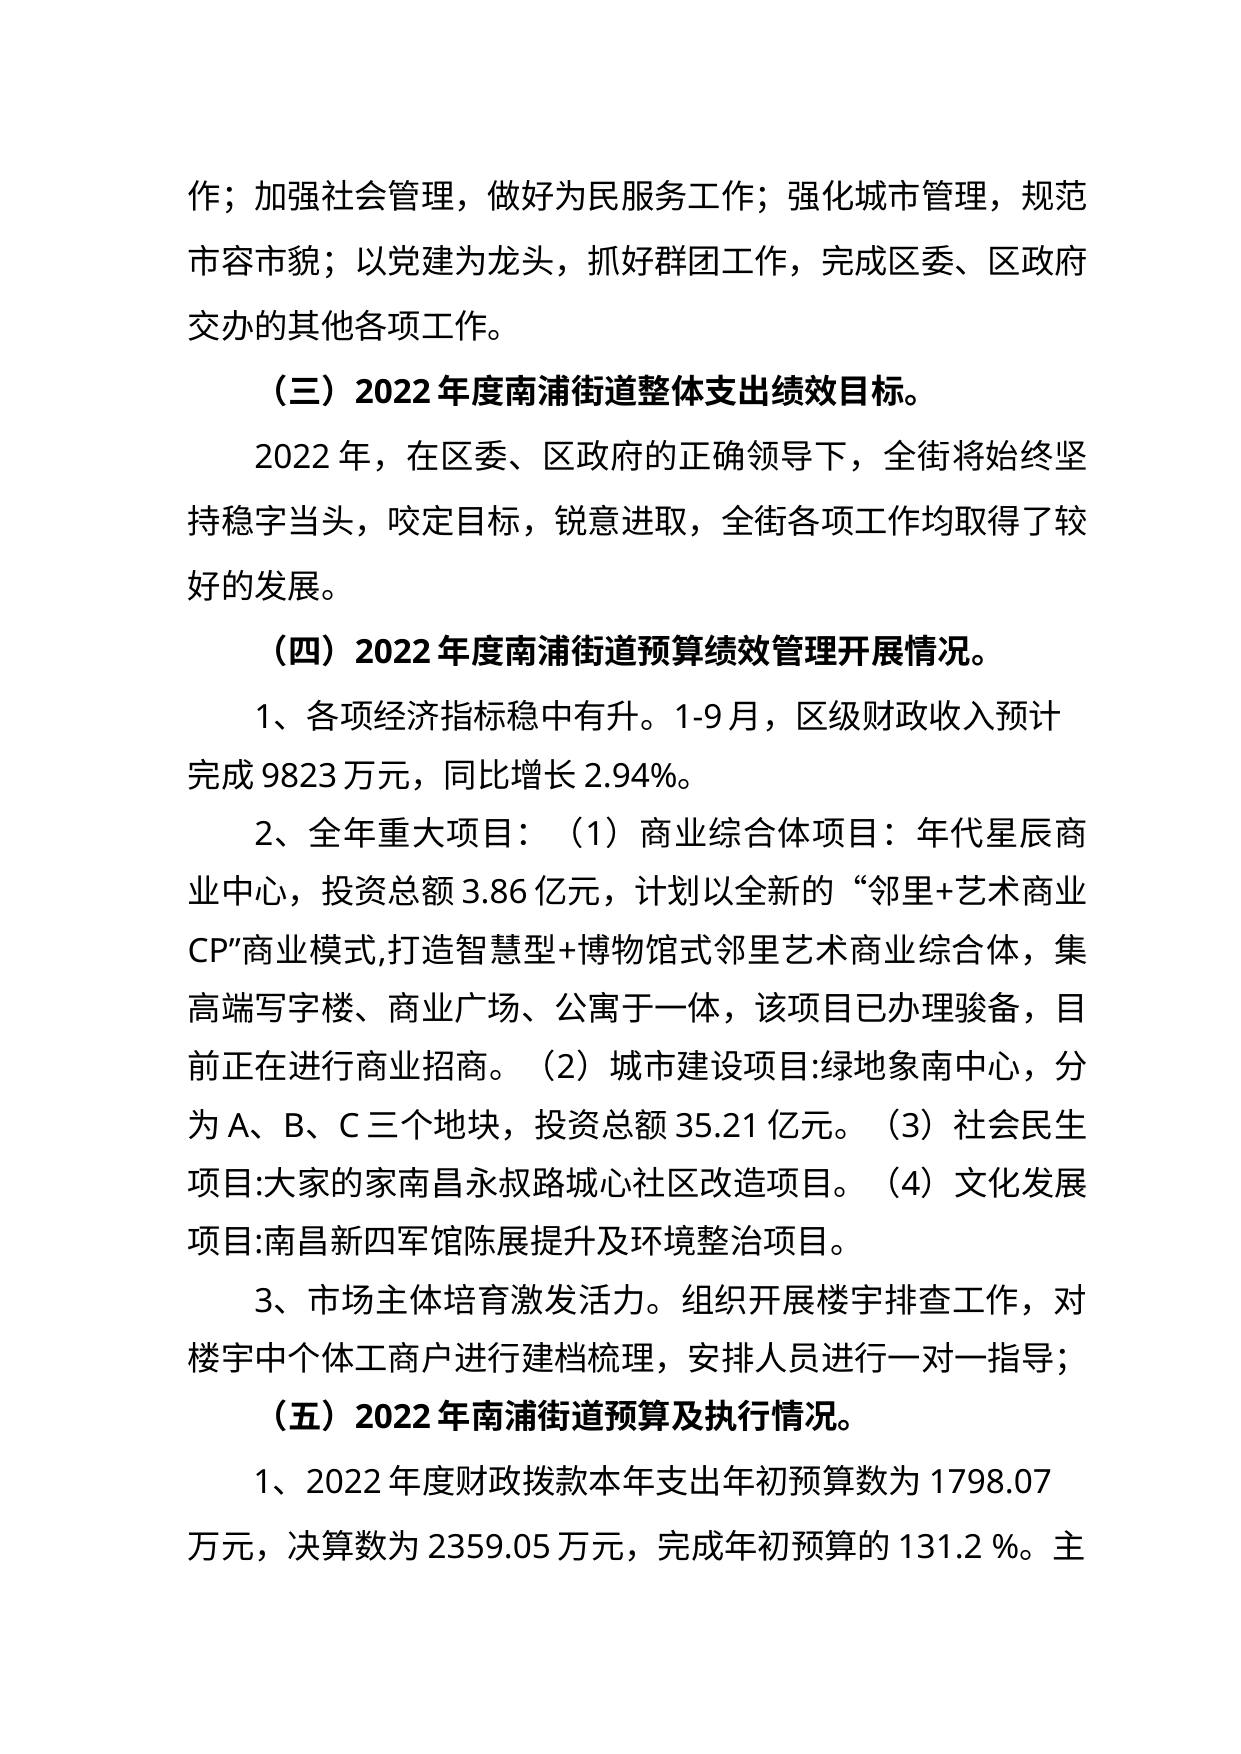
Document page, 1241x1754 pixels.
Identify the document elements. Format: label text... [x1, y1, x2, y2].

text 1、各项经济指标稳中有升。1-9月，区级财政收入预计完成9823万元，同比增长2.94%。 [187, 682, 1088, 799]
list （四）2022年度南浦街道预算绩效管理开展情况。 [187, 617, 1088, 682]
text 3、市场主体培育激发活力。组织开展楼宇排查工作，对楼宇中个体工商户进行建档梳理，安排人员进行一对一指导； [187, 1265, 1088, 1382]
list 2、全年重大项目：（1）商业综合体项目：年代星辰商业中心，投资总额3.86亿元，计划以全新的“邻里+艺术商业CP”商业模式,打造智慧型+博物馆式邻里艺术商业综合体，集高端写字楼、商业广场、公寓于一体，该项目已办理骏备，目前正在进行商业招商。（2）城市建设项目:绿地象南中心，分为A、B、C三个地块，投资总额35.21亿元。（3）社会民生项目:大家的家南昌永叔路城心社区改造项目。（4）文化发展项目:南昌新四军馆陈展提升及环境整治项目。 [187, 799, 1088, 1265]
list 2022年南浦街道预算及执行情况。 [187, 1382, 1088, 1447]
list （三）2022年度南浦街道整体支出绩效目标。 [187, 357, 1088, 422]
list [187, 162, 1088, 357]
list 2022年，在区委、区政府的正确领导下，全街将始终坚持稳字当头，咬定目标，锐意进取，全街各项工作均取得了较好的发展。 [187, 422, 1088, 617]
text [187, 1447, 1088, 1577]
